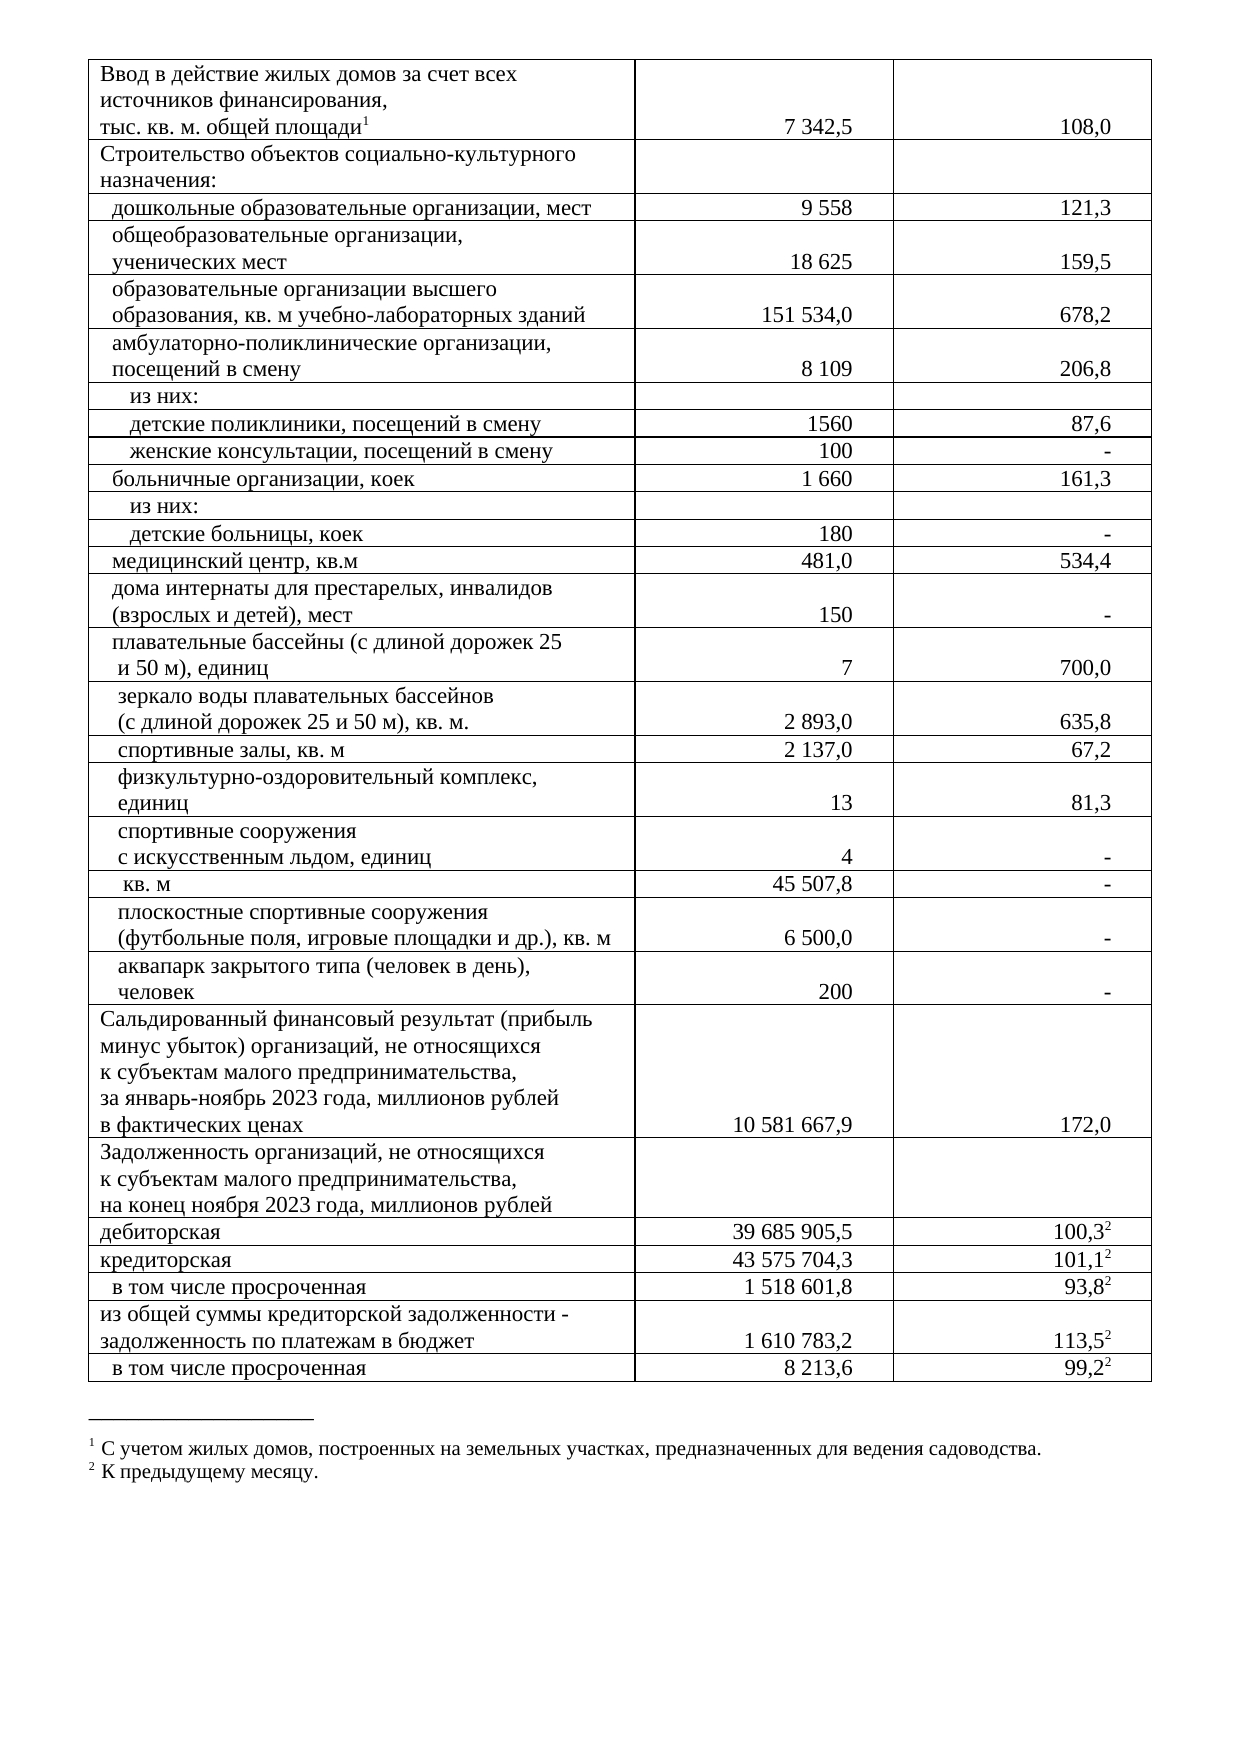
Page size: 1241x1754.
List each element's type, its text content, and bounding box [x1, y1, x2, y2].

table_cell 18 625 [636, 221, 893, 274]
table_cell 172,0 [894, 1005, 1151, 1137]
table_cell - [894, 898, 1151, 951]
table_cell 4 [636, 817, 893, 869]
table_cell - [894, 520, 1151, 546]
table_cell 9 558 [636, 194, 893, 220]
table_cell из них: [89, 383, 634, 409]
table_cell 8 213,6 [636, 1354, 893, 1381]
table_cell - [894, 952, 1151, 1004]
table_cell Сальдированный финансовый результат (прибыль минус убыток) организаций, не относящихся к субъектам малого предпринимательства, за январь-ноябрь 2023 года, миллионов рублей в фактических ценах [89, 1005, 634, 1137]
table_cell 93,82 [894, 1273, 1151, 1299]
table_cell 2 137,0 [636, 736, 893, 762]
table_cell 121,3 [894, 194, 1151, 220]
table_cell - [894, 574, 1151, 627]
table_cell дебиторская [89, 1218, 634, 1245]
table_cell образовательные организации высшего образования, кв. м учебно-лабораторных зданий [89, 275, 634, 328]
table_cell больничные организации, коек [89, 465, 634, 491]
table_cell женские консультации, посещений в смену [89, 438, 634, 464]
table_cell 678,2 [894, 275, 1151, 328]
table_cell [894, 1138, 1151, 1217]
table_cell плавательные бассейны (с длиной дорожек 25 и 50 м), единиц [89, 628, 634, 681]
table_cell 2 893,0 [636, 682, 893, 734]
table_cell 13 [636, 763, 893, 816]
table_cell [894, 492, 1151, 518]
table_cell зеркало воды плавательных бассейнов (с длиной дорожек 25 и 50 м), кв. м. [89, 682, 634, 734]
table_cell 43 575 704,3 [636, 1246, 893, 1272]
table_cell 101,12 [894, 1246, 1151, 1272]
table_cell в том числе просроченная [89, 1354, 634, 1381]
table_cell [636, 1138, 893, 1217]
table_cell спортивные сооружения с искусственным льдом, единиц [89, 817, 634, 869]
table_cell 700,0 [894, 628, 1151, 681]
table_cell 1 660 [636, 465, 893, 491]
table_cell 159,5 [894, 221, 1151, 274]
table_cell 100,32 [894, 1218, 1151, 1245]
table_cell из них: [89, 492, 634, 518]
table_cell [636, 492, 893, 518]
table_cell 1560 [636, 410, 893, 436]
table_cell 87,6 [894, 410, 1151, 436]
table_cell 108,0 [894, 60, 1151, 139]
text 1 С учетом жилых домов, построенных на земельных участках, предназначенных для ведения садоводства. [89, 1435, 1152, 1459]
table_cell медицинский центр, кв.м [89, 547, 634, 573]
table_cell 200 [636, 952, 893, 1004]
table_cell Ввод в действие жилых домов за счет всех источников финансирования, тыс. кв. м. общей площади1 [89, 60, 634, 139]
table_cell 151 534,0 [636, 275, 893, 328]
table_cell - [894, 817, 1151, 869]
table_cell 481,0 [636, 547, 893, 573]
table_cell 39 685 905,5 [636, 1218, 893, 1245]
text __________________ [89, 1394, 1152, 1423]
text 2 К предыдущему месяцу. [89, 1459, 1152, 1483]
table_cell из общей суммы кредиторской задолженности - задолженность по платежам в бюджет [89, 1301, 634, 1353]
table_cell [894, 383, 1151, 409]
table_cell кредиторская [89, 1246, 634, 1272]
table_cell дошкольные образовательные организации, мест [89, 194, 634, 220]
table_cell 81,3 [894, 763, 1151, 816]
table_cell общеобразовательные организации, ученических мест [89, 221, 634, 274]
table_cell Строительство объектов социально-культурного назначения: [89, 140, 634, 193]
table_cell 7 [636, 628, 893, 681]
table_cell детские больницы, коек [89, 520, 634, 546]
table_cell спортивные залы, кв. м [89, 736, 634, 762]
table_cell 113,52 [894, 1301, 1151, 1353]
table_cell 1 610 783,2 [636, 1301, 893, 1353]
table_cell [636, 140, 893, 193]
table_cell 150 [636, 574, 893, 627]
table_cell 100 [636, 438, 893, 464]
table_cell плоскостные спортивные сооружения (футбольные поля, игровые площадки и др.), кв. м [89, 898, 634, 951]
table_cell 206,8 [894, 329, 1151, 382]
table_cell 67,2 [894, 736, 1151, 762]
table_cell [636, 383, 893, 409]
table_cell 6 500,0 [636, 898, 893, 951]
table_cell 10 581 667,9 [636, 1005, 893, 1137]
table_cell 1 518 601,8 [636, 1273, 893, 1299]
table_cell в том числе просроченная [89, 1273, 634, 1299]
table_cell 7 342,5 [636, 60, 893, 139]
table_cell 161,3 [894, 465, 1151, 491]
table_cell - [894, 438, 1151, 464]
table_cell - [894, 871, 1151, 897]
table_cell Задолженность организаций, не относящихся к субъектам малого предпринимательства, на конец ноября 2023 года, миллионов рублей [89, 1138, 634, 1217]
table_cell 635,8 [894, 682, 1151, 734]
table_cell 8 109 [636, 329, 893, 382]
table_cell дома интернаты для престарелых, инвалидов (взрослых и детей), мест [89, 574, 634, 627]
table_cell 180 [636, 520, 893, 546]
table_cell детские поликлиники, посещений в смену [89, 410, 634, 436]
table_cell физкультурно-оздоровительный комплекс, единиц [89, 763, 634, 816]
table_cell амбулаторно-поликлинические организации, посещений в смену [89, 329, 634, 382]
table_cell кв. м [89, 871, 634, 897]
table_cell [894, 140, 1151, 193]
table_cell аквапарк закрытого типа (человек в день), человек [89, 952, 634, 1004]
table_cell 534,4 [894, 547, 1151, 573]
table_cell 99,22 [894, 1354, 1151, 1381]
table_cell 45 507,8 [636, 871, 893, 897]
